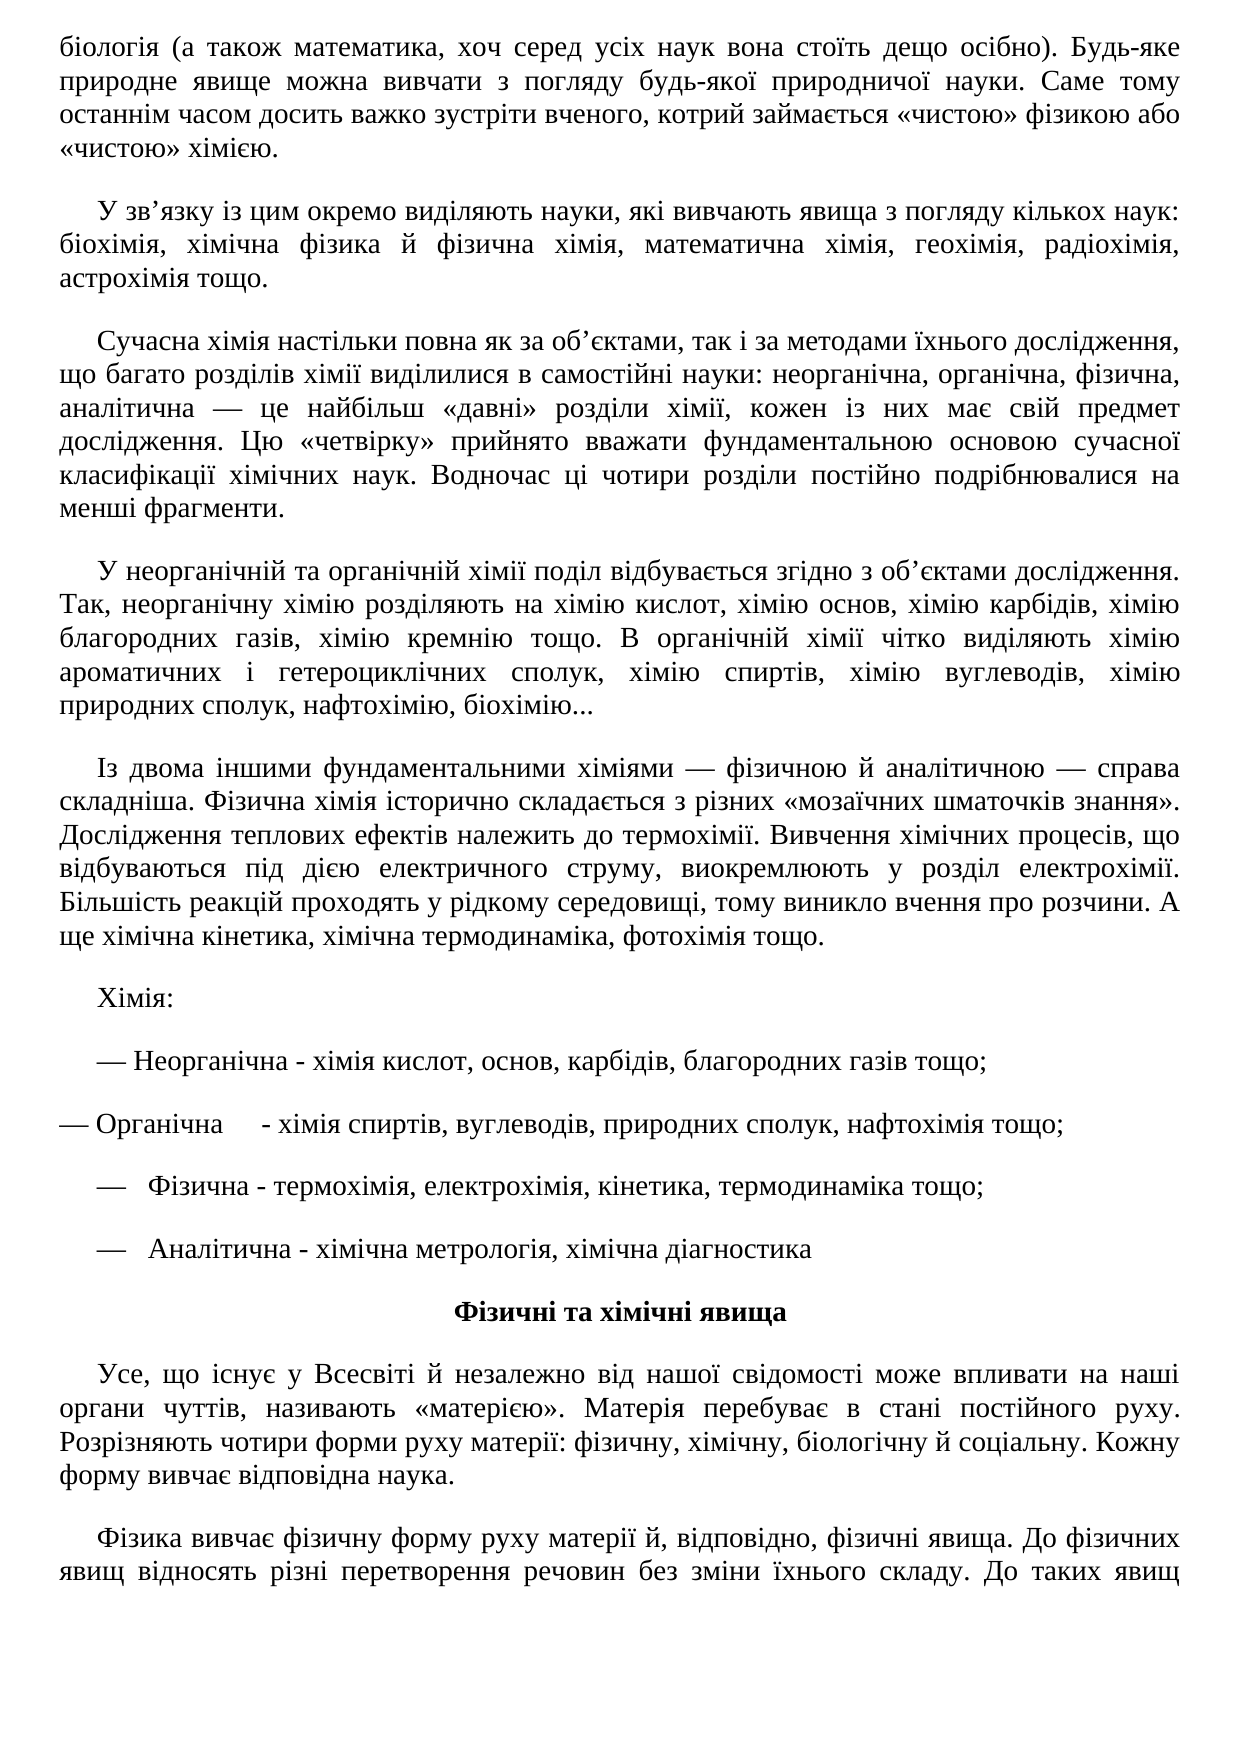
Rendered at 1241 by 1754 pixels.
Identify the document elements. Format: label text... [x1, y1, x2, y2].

text Із двома іншими фундаментальними хіміями — фізичною й аналітичною — справа складніша. Фізична хімія історично складається з різних «мозаїчних шматочків знання». Дослідження теплових ефектів належить до термохімії. Вивчення хімічних процесів, що відбуваються під дією електричного струму, виокремлюють у розділ електрохімії. Більшість реакцій проходять у рідкому середовищі, тому виникло вчення про розчини. А ще хімічна кінетика, хімічна термодинаміка, фотохімія тощо. [59, 750, 1181, 951]
text У зв’язку із цим окремо виділяють науки, які вивчають явища з погляду кількох наук: біохімія, хімічна фізика й фізична хімія, математична хімія, геохімія, радіохімія, астрохімія тощо. [59, 193, 1181, 293]
text У неорганічній та органічній хімії поділ відбувається згідно з об’єктами дослідження. Так, неорганічну хімію розділяють на хімію кислот, хімію основ, хімію карбідів, хімію благородних газів, хімію кремнію тощо. В органічній хімії чітко виділяють хімію ароматичних і гетероциклічних сполук, хімію спиртів, хімію вуглеводів, хімію природних сполук, нафтохімію, біохімію... [59, 553, 1181, 721]
text — Аналітична - хімічна метрологія, хімічна діагностика [97, 1231, 1181, 1265]
text Сучасна хімія настільки повна як за об’єктами, так і за методами їхнього дослідження, що багато розділів хімії виділилися в самостійні науки: неорганічна, органічна, фізична, аналітична — це найбільш «давні» розділи хімії, кожен із них має свій предмет дослідження. Цю «четвірку» прийнято вважати фундаментальною основою сучасної класифікації хімічних наук. Водночас ці чотири розділи постійно подрібнювалися на менші фрагменти. [59, 323, 1181, 524]
text Усе, що існує у Всесвіті й незалежно від нашої свідомості може впливати на наші органи чуттів, називають «матерією». Матерія перебуває в стані постійного руху. Розрізняють чотири форми руху матерії: фізичну, хімічну, біологічну й соціальну. Кожну форму вивчає відповідна наука. [59, 1357, 1181, 1491]
text Хімія: [59, 980, 1181, 1014]
text — Органічна - хімія спиртів, вуглеводів, природних сполук, нафтохімія тощо; [59, 1106, 1181, 1139]
text — Фізична - термохімія, електрохімія, кінетика, термодинаміка тощо; [97, 1168, 1181, 1202]
text Фізичні та хімічні явища [59, 1294, 1181, 1327]
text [59, 29, 1181, 164]
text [59, 1520, 1181, 1587]
text — Неорганічна - хімія кислот, основ, карбідів, благородних газів тощо; [59, 1043, 1181, 1077]
